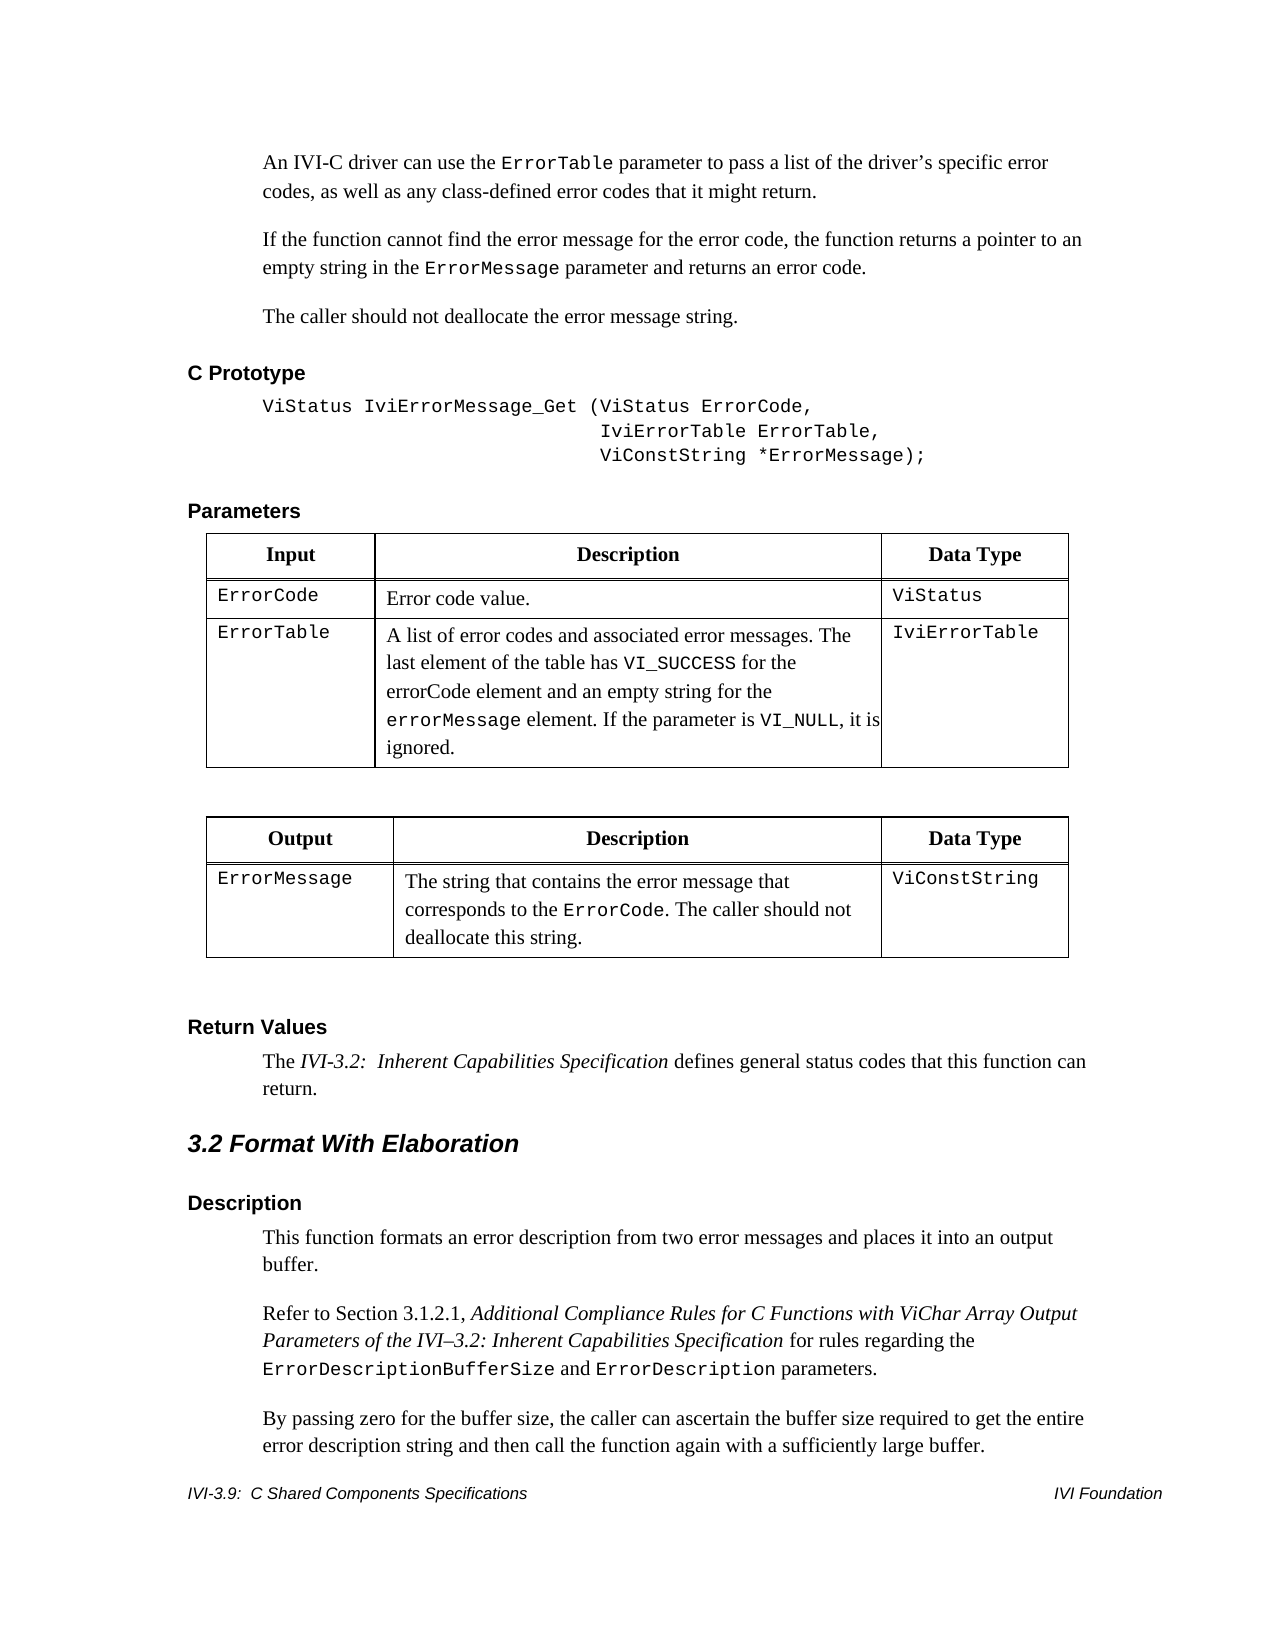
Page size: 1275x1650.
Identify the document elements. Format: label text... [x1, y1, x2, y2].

table_cell Error code value. [376, 581, 881, 617]
text C Prototype [187, 361, 1087, 385]
text Description [187, 1191, 1087, 1215]
text The caller should not deallocate the error message string. [262, 304, 1087, 328]
table_header Description [376, 534, 881, 578]
table_cell ErrorMessage [207, 865, 393, 957]
table_cell ErrorCode [207, 581, 374, 617]
table_header Output [207, 818, 393, 862]
table_cell ViConstString [882, 865, 1068, 957]
text If the function cannot find the error message for the error code, the function returns a pointer to an empty string in the ErrorMessage parameter and returns an error code. [262, 227, 1087, 280]
text Parameters [187, 499, 1087, 523]
subtitle Format With Elaboration [187, 1129, 1087, 1157]
text An IVI-C driver can use the ErrorTable parameter to pass a list of the driver’s specific error codes, as well as any class-defined error codes that it might return. [262, 150, 1087, 203]
table_cell ErrorTable [207, 619, 374, 767]
text ViStatus IviErrorMessage_Get (ViStatus ErrorCode, IviErrorTable ErrorTable, ViConstString *ErrorMessage); [262, 397, 1087, 467]
text Return Values [187, 1015, 1087, 1039]
table_cell The string that contains the error message that corresponds to the ErrorCode. The caller should not deallocate this string. [394, 865, 881, 957]
table_header Description [394, 818, 881, 862]
text By passing zero for the buffer size, the caller can ascertain the buffer size required to get the entire error description string and then call the function again with a sufficiently large buffer. [262, 1406, 1087, 1457]
table_cell IviErrorTable [882, 619, 1068, 767]
table_header Data Type [882, 818, 1068, 862]
text The IVI-3.2: Inherent Capabilities Specification defines general status codes that this function can return. [262, 1048, 1087, 1100]
text This function formats an error description from two error messages and places it into an output buffer. [262, 1225, 1087, 1276]
table_header Data Type [882, 534, 1068, 578]
table_header Input [207, 534, 374, 578]
table_cell A list of error codes and associated error messages. The last element of the table has VI_SUCCESS for the errorCode element and an empty string for the errorMessage element. If the parameter is VI_NULL, it is ignored. [376, 619, 881, 767]
table_cell ViStatus [882, 581, 1068, 617]
text Refer to Section 3.1.2.1, Additional Compliance Rules for C Functions with ViChar Array Output Parameters of the IVI–3.2: Inherent Capabilities Specification for rules regarding the ErrorDescriptionBufferSize and ErrorDescription parameters. [262, 1301, 1087, 1381]
